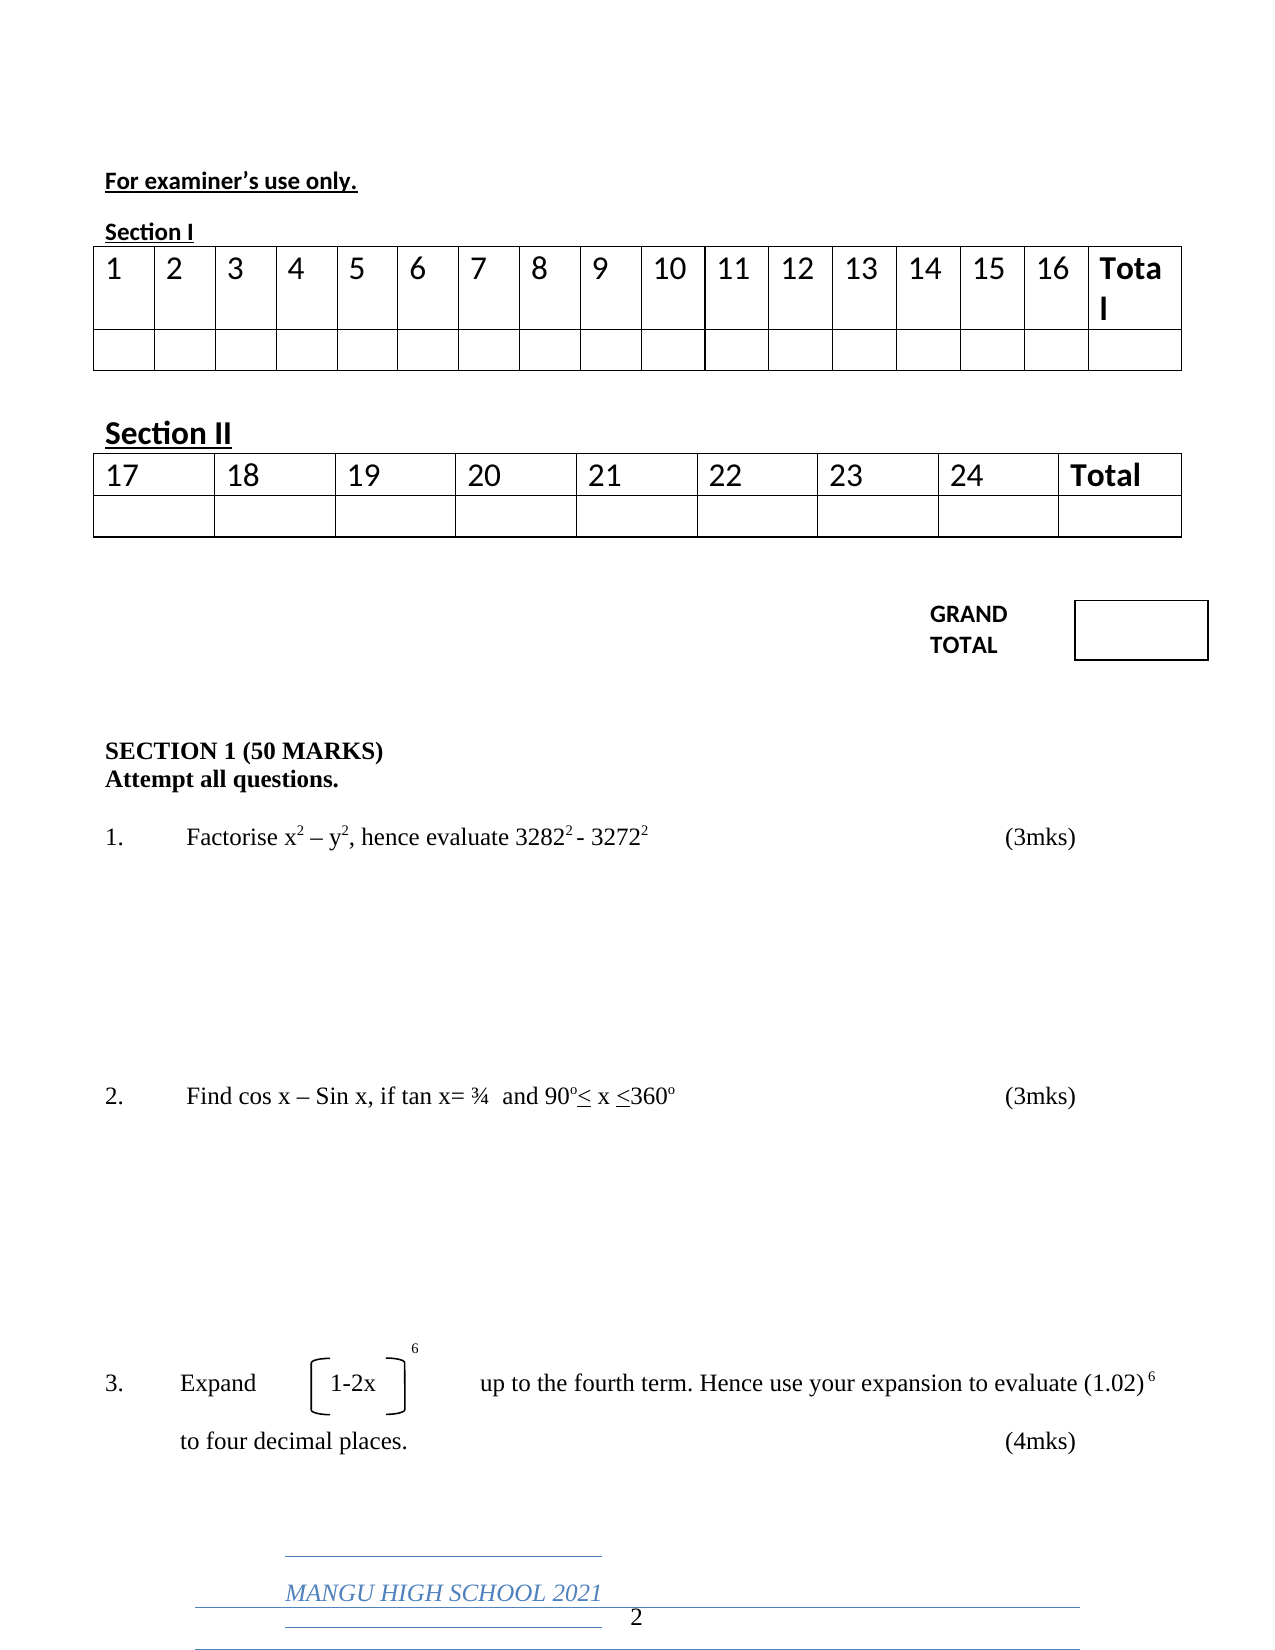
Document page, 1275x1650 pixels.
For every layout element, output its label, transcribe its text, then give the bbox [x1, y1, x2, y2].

table_header 6 [398, 247, 458, 329]
table_cell [706, 330, 768, 370]
text TOTAL [105, 629, 1074, 659]
table_header 13 [833, 247, 896, 329]
text 3. Expand 1-2x up to the fourth term. Hence use your expansion to evaluate (1.02) 6 [406, 1368, 1170, 1397]
table_header 14 [897, 247, 960, 329]
table_header 4 [277, 247, 337, 329]
table_cell [769, 330, 832, 370]
table_header 10 [642, 247, 704, 329]
table_header 12 [769, 247, 832, 329]
table_cell [459, 330, 519, 370]
table_header Total [1089, 247, 1181, 329]
text to four decimal places. (4mks) [105, 1426, 1170, 1454]
table_cell [456, 496, 576, 536]
table_cell [897, 330, 960, 370]
table_cell [398, 330, 458, 370]
table_cell [698, 496, 817, 536]
table_header 20 [456, 454, 576, 495]
table_cell [581, 330, 641, 370]
text For examiner’s use only. [105, 165, 1170, 195]
text 3. Expand 1-2x up to the fourth term. Hence use your expansion to evaluate (1.02) 6 [105, 1368, 310, 1397]
table_header 17 [94, 454, 214, 495]
table_header 11 [706, 247, 768, 329]
table_cell [1025, 330, 1088, 370]
text GRAND [855, 598, 1170, 629]
text 2. Find cos x – Sin x, if tan x= ¾ and 90o< x <360o (3mks) [105, 1081, 1170, 1109]
table_cell [642, 330, 704, 370]
table_header 23 [818, 454, 938, 495]
table_header 21 [577, 454, 697, 495]
table_header 24 [939, 454, 1058, 495]
table_cell [939, 496, 1058, 536]
table_cell [215, 496, 335, 536]
text 6 [105, 1339, 1170, 1368]
table_cell [1089, 330, 1181, 370]
table_header 2 [155, 247, 215, 329]
table_cell [155, 330, 215, 370]
text 1. Factorise x2 – y2, hence evaluate 32822 - 32722 (3mks) [105, 822, 1170, 851]
table_cell [94, 496, 214, 536]
table_header 19 [336, 454, 455, 495]
table_cell [818, 496, 938, 536]
table_header 9 [581, 247, 641, 329]
table_cell [833, 330, 896, 370]
text Section I [105, 216, 1170, 246]
table_cell [94, 330, 154, 370]
table_header 1 [94, 247, 154, 329]
table_header 15 [961, 247, 1024, 329]
table_cell [1059, 496, 1181, 536]
table_cell [336, 496, 455, 536]
text Section II [105, 412, 1170, 453]
table_header 5 [338, 247, 397, 329]
table_header Total [1059, 454, 1181, 495]
table_cell [577, 496, 697, 536]
table_cell [961, 330, 1024, 370]
table_cell [338, 330, 397, 370]
text SECTION 1 (50 MARKS) [105, 736, 1170, 764]
table_header 22 [698, 454, 817, 495]
text Attempt all questions. [105, 764, 1170, 793]
table_cell [216, 330, 276, 370]
table_header 3 [216, 247, 276, 329]
table_cell [520, 330, 580, 370]
table_header 18 [215, 454, 335, 495]
table_header 7 [459, 247, 519, 329]
table_cell [277, 330, 337, 370]
table_header 8 [520, 247, 580, 329]
table_header 16 [1025, 247, 1088, 329]
